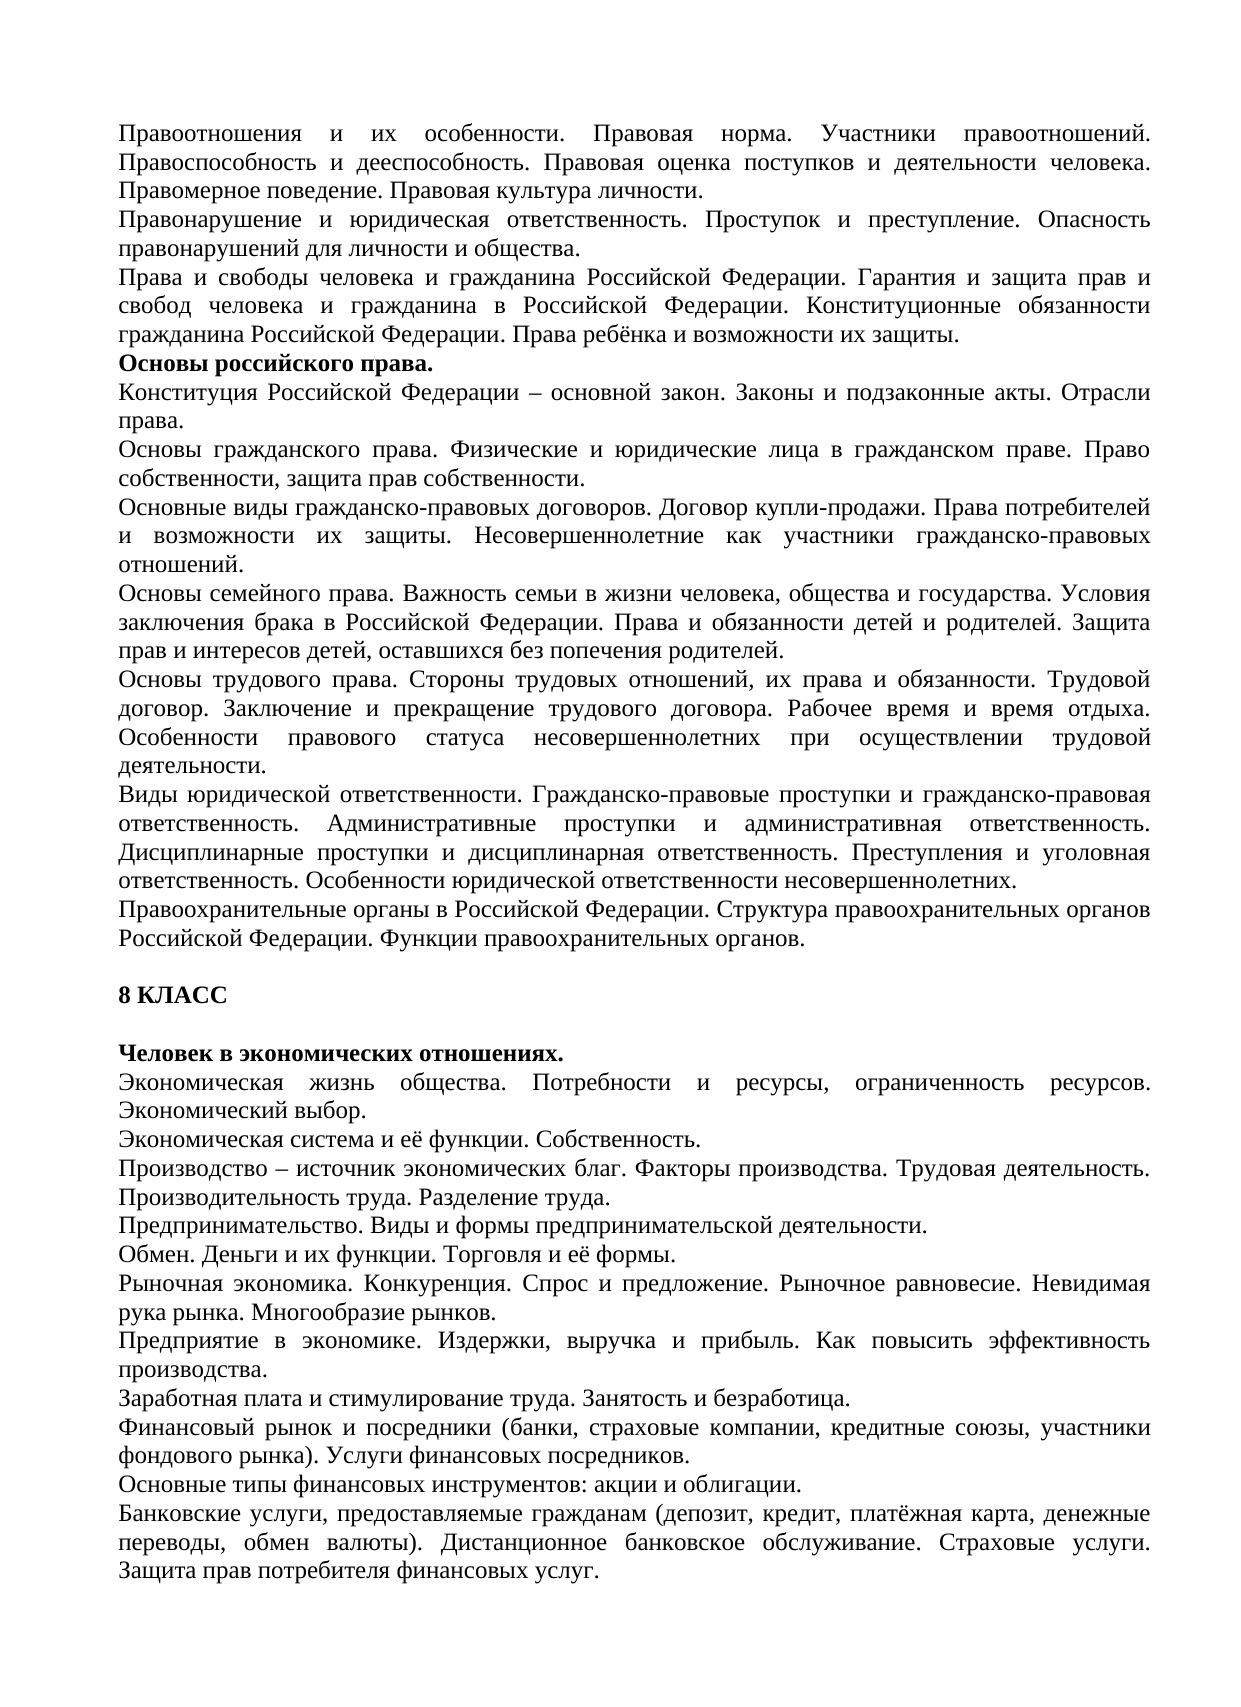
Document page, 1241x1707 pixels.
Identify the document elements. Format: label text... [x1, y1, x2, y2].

text Основные типы финансовых инструментов: акции и облигации. [118, 1469, 1152, 1498]
text Основы трудового права. Стороны трудовых отношений, их права и обязанности. Трудовой договор. Заключение и прекращение трудового договора. Рабочее время и время отдыха. Особенности правового статуса несовершеннолетних при осуществлении трудовой деятельности. [118, 664, 1152, 779]
text Рыночная экономика. Конкуренция. Спрос и предложение. Рыночное равновесие. Невидимая рука рынка. Многообразие рынков. [118, 1268, 1152, 1326]
text Экономическая жизнь общества. Потребности и ресурсы, ограниченность ресурсов. Экономический выбор. [118, 1067, 1152, 1124]
text Банковские услуги, предоставляемые гражданам (депозит, кредит, платёжная карта, денежные переводы, обмен валюты). Дистанционное банковское обслуживание. Страховые услуги. Защита прав потребителя финансовых услуг. [118, 1498, 1152, 1584]
text Права и свободы человека и гражданина Российской Федерации. Гарантия и защита прав и свобод человека и гражданина в Российской Федерации. Конституционные обязанности гражданина Российской Федерации. Права ребёнка и возможности их защиты. [118, 262, 1152, 348]
text Основы семейного права. Важность семьи в жизни человека, общества и государства. Условия заключения брака в Российской Федерации. Права и обязанности детей и родителей. Защита прав и интересов детей, оставшихся без попечения родителей. [118, 578, 1152, 664]
text Обмен. Деньги и их функции. Торговля и её формы. [118, 1239, 1152, 1268]
text 8 КЛАСС [118, 981, 1152, 1009]
text Финансовый рынок и посредники (банки, страховые компании, кредитные союзы, участники фондового рынка). Услуги финансовых посредников. [118, 1412, 1152, 1469]
text Правонарушение и юридическая ответственность. Проступок и преступление. Опасность правонарушений для личности и общества. [118, 204, 1152, 262]
text Экономическая система и её функции. Собственность. [118, 1124, 1152, 1153]
text Основы российского права. [118, 348, 1152, 377]
text Правоохранительные органы в Российской Федерации. Структура правоохранительных органов Российской Федерации. Функции правоохранительных органов. [118, 894, 1152, 952]
text Производство – источник экономических благ. Факторы производства. Трудовая деятельность. Производительность труда. Разделение труда. [118, 1153, 1152, 1211]
text Виды юридической ответственности. Гражданско-правовые проступки и гражданско-правовая ответственность. Административные проступки и административная ответственность. Дисциплинарные проступки и дисциплинарная ответственность. Преступления и уголовная ответственность. Особенности юридической ответственности несовершеннолетних. [118, 779, 1152, 894]
text Основные виды гражданско-правовых договоров. Договор купли-продажи. Права потребителей и возможности их защиты. Несовершеннолетние как участники гражданско-правовых отношений. [118, 492, 1152, 578]
text Конституция Российской Федерации – основной закон. Законы и подзаконные акты. Отрасли права. [118, 377, 1152, 434]
text Предприятие в экономике. Издержки, выручка и прибыль. Как повысить эффективность производства. [118, 1326, 1152, 1383]
text Заработная плата и стимулирование труда. Занятость и безработица. [118, 1383, 1152, 1412]
text Правоотношения и их особенности. Правовая норма. Участники правоотношений. Правоспособность и дееспособность. Правовая оценка поступков и деятельности человека. Правомерное поведение. Правовая культура личности. [118, 118, 1152, 204]
text Человек в экономических отношениях. [118, 1038, 1152, 1067]
text Предпринимательство. Виды и формы предпринимательской деятельности. [118, 1211, 1152, 1239]
text Основы гражданского права. Физические и юридические лица в гражданском праве. Право собственности, защита прав собственности. [118, 434, 1152, 492]
